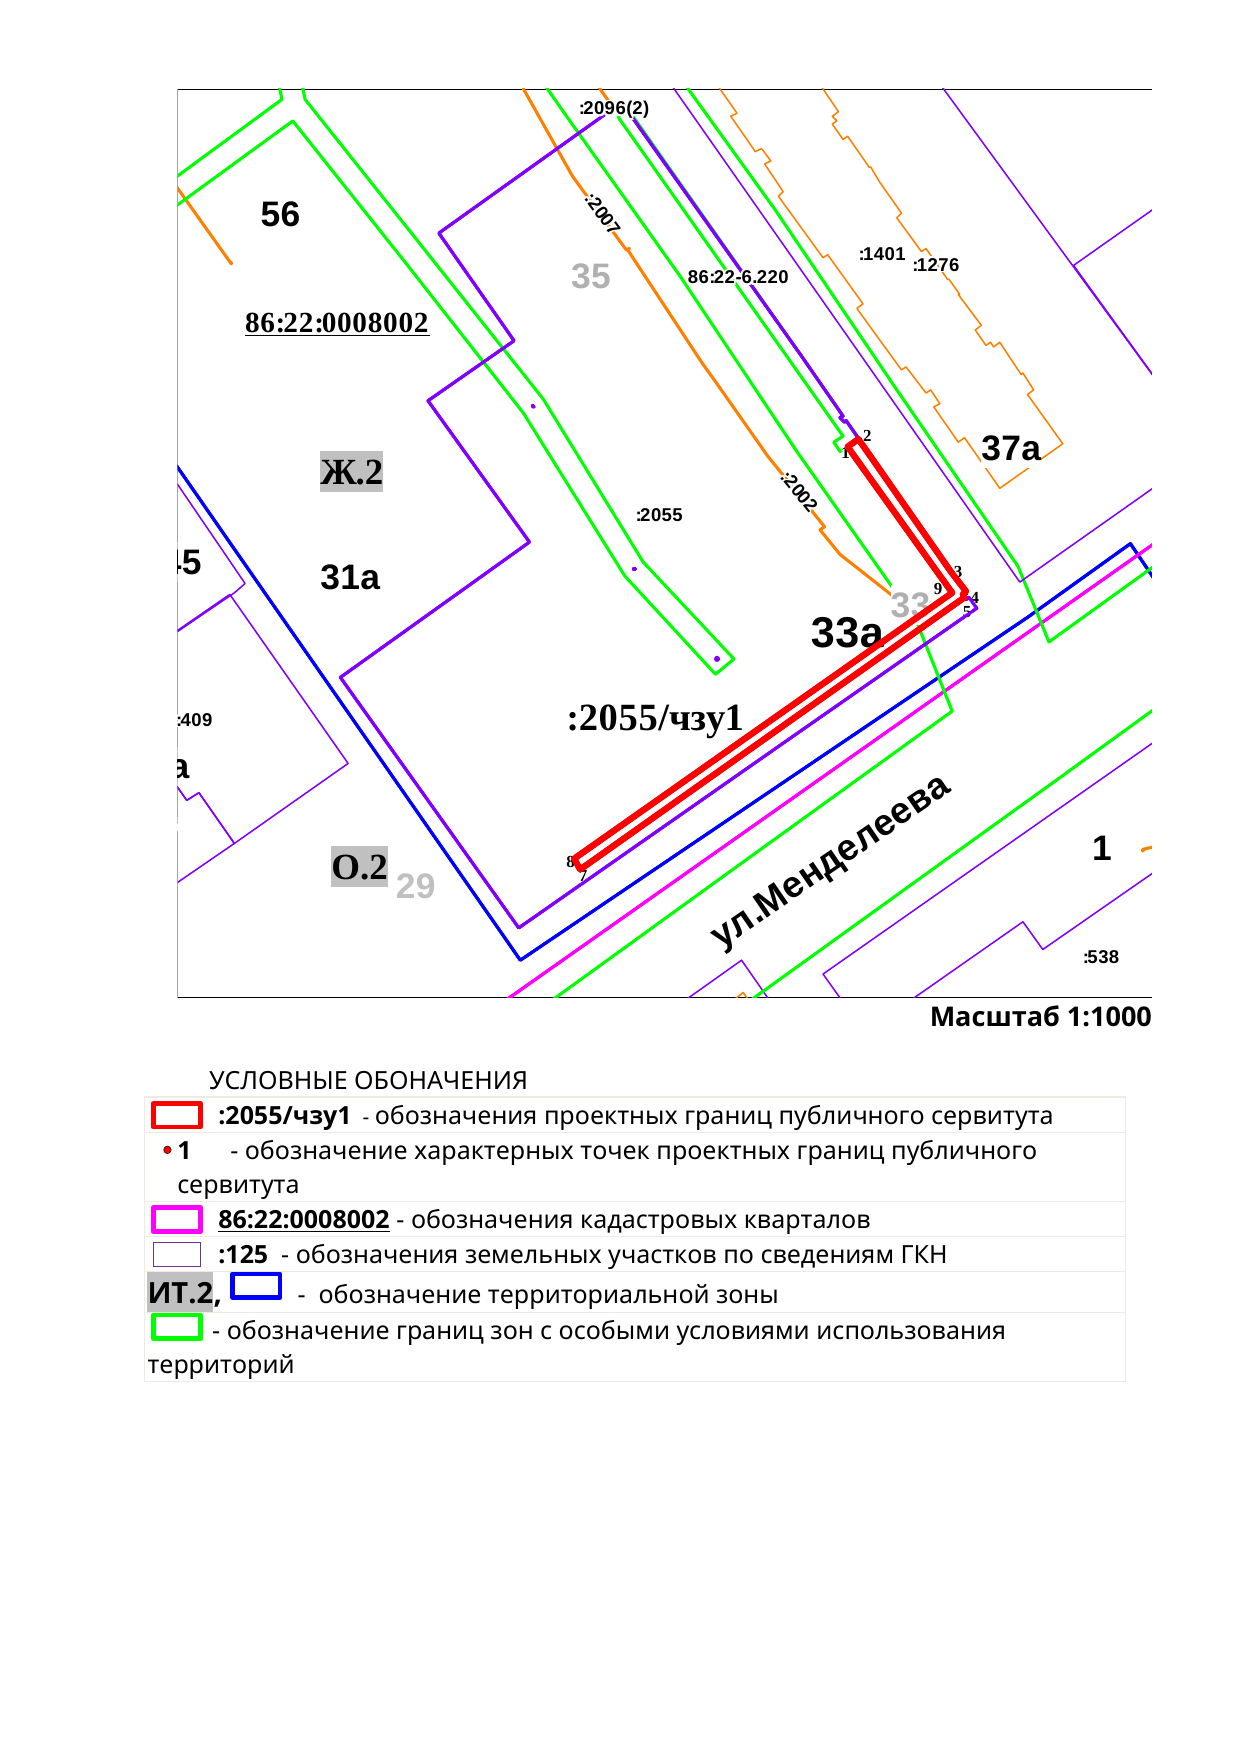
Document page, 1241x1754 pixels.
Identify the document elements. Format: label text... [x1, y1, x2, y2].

text УСЛОВНЫЕ ОБОНАЧЕНИЯ [118, 1062, 1152, 1096]
table_cell :125 - обозначения земельных участков по сведениям ГКН [145, 1237, 1125, 1271]
table_cell - обозначение границ зон с особыми условиями использования территорий [145, 1313, 1125, 1381]
table_cell ИТ.2, - обозначение территориальной зоны [213, 1272, 1125, 1312]
text Масштаб 1:1000 [118, 997, 1152, 1034]
table_header :2055/чзу1 - обозначения проектных границ публичного сервитута [145, 1098, 1125, 1132]
table_cell 86:22:0008002 - обозначения кадастровых кварталов [145, 1202, 1125, 1236]
table_cell 1 - обозначение характерных точек проектных границ публичного сервитута [145, 1133, 1125, 1201]
